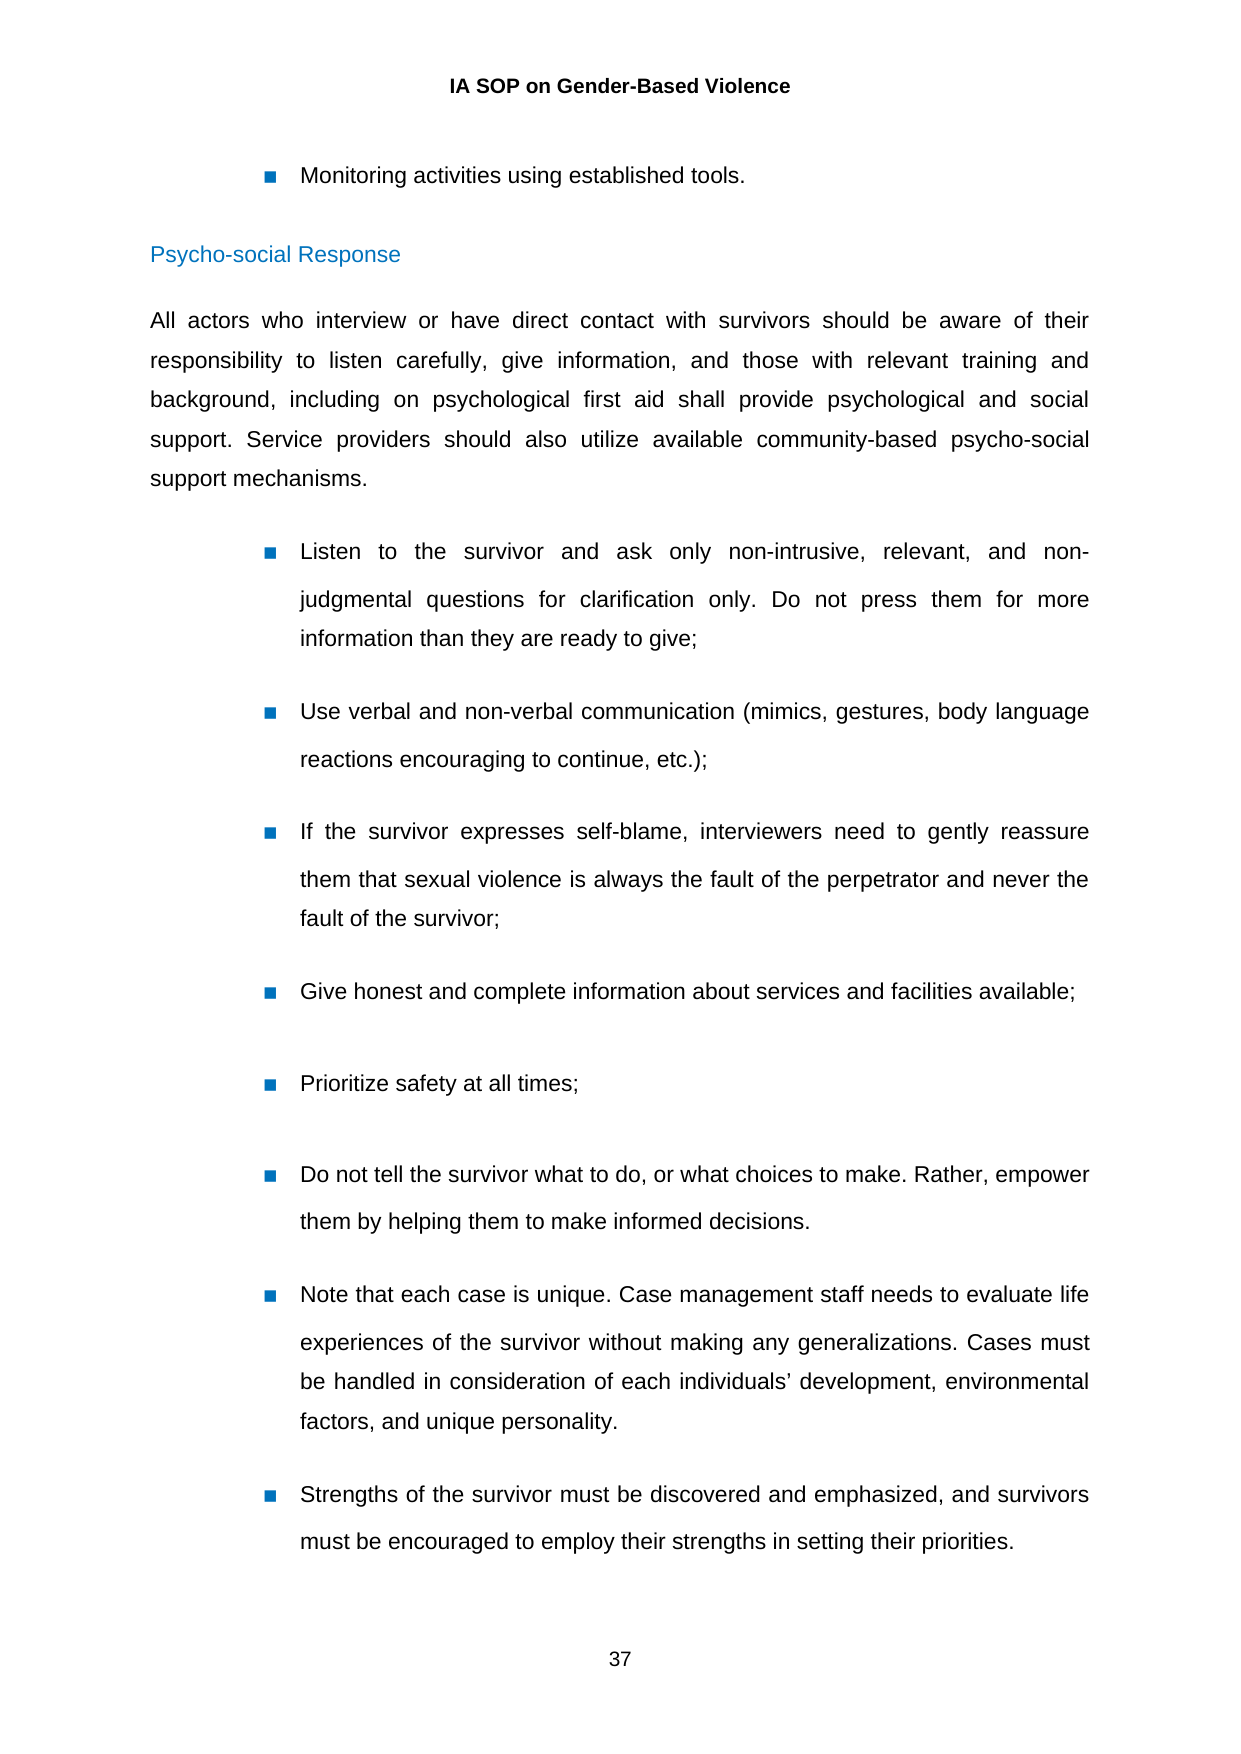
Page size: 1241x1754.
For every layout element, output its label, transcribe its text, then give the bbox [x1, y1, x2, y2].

list Strengths of the survivor must be discovered and emphasized, and survivors must be encouraged to employ their strengths in setting their priorities. [262, 1468, 1090, 1554]
list Do not tell the survivor what to do, or what choices to make. Rather, empower them by helping them to make informed decisions. [262, 1148, 1090, 1235]
list If the survivor expresses self-blame, interviewers need to gently reassure them that sexual violence is always the fault of the perpetrator and never the fault of the survivor; [262, 806, 1090, 932]
text All actors who interview or have direct contact with survivors should be aware of their responsibility to listen carefully, give information, and those with relevant training and background, including on psychological first aid shall provide psychological and social support. Service providers should also utilize available community-based psycho-social support mechanisms. [150, 307, 1090, 492]
list Prioritize safety at all times; [262, 1057, 1090, 1104]
list Use verbal and non-verbal communication (mimics, gestures, body language reactions encouraging to continue, etc.); [262, 685, 1090, 772]
list Give honest and complete information about services and facilities available; [262, 966, 1090, 1013]
text Psycho-social Response [150, 241, 1090, 268]
list Listen to the survivor and ask only non-intrusive, relevant, and non-judgmental questions for clarification only. Do not press them for more information than they are ready to give; [262, 526, 1090, 651]
list Monitoring activities using established tools. [262, 150, 1090, 197]
list Note that each case is unique. Case management staff needs to evaluate life experiences of the survivor without making any generalizations. Cases must be handled in consideration of each individuals’ development, environmental factors, and unique personality. [262, 1269, 1090, 1434]
